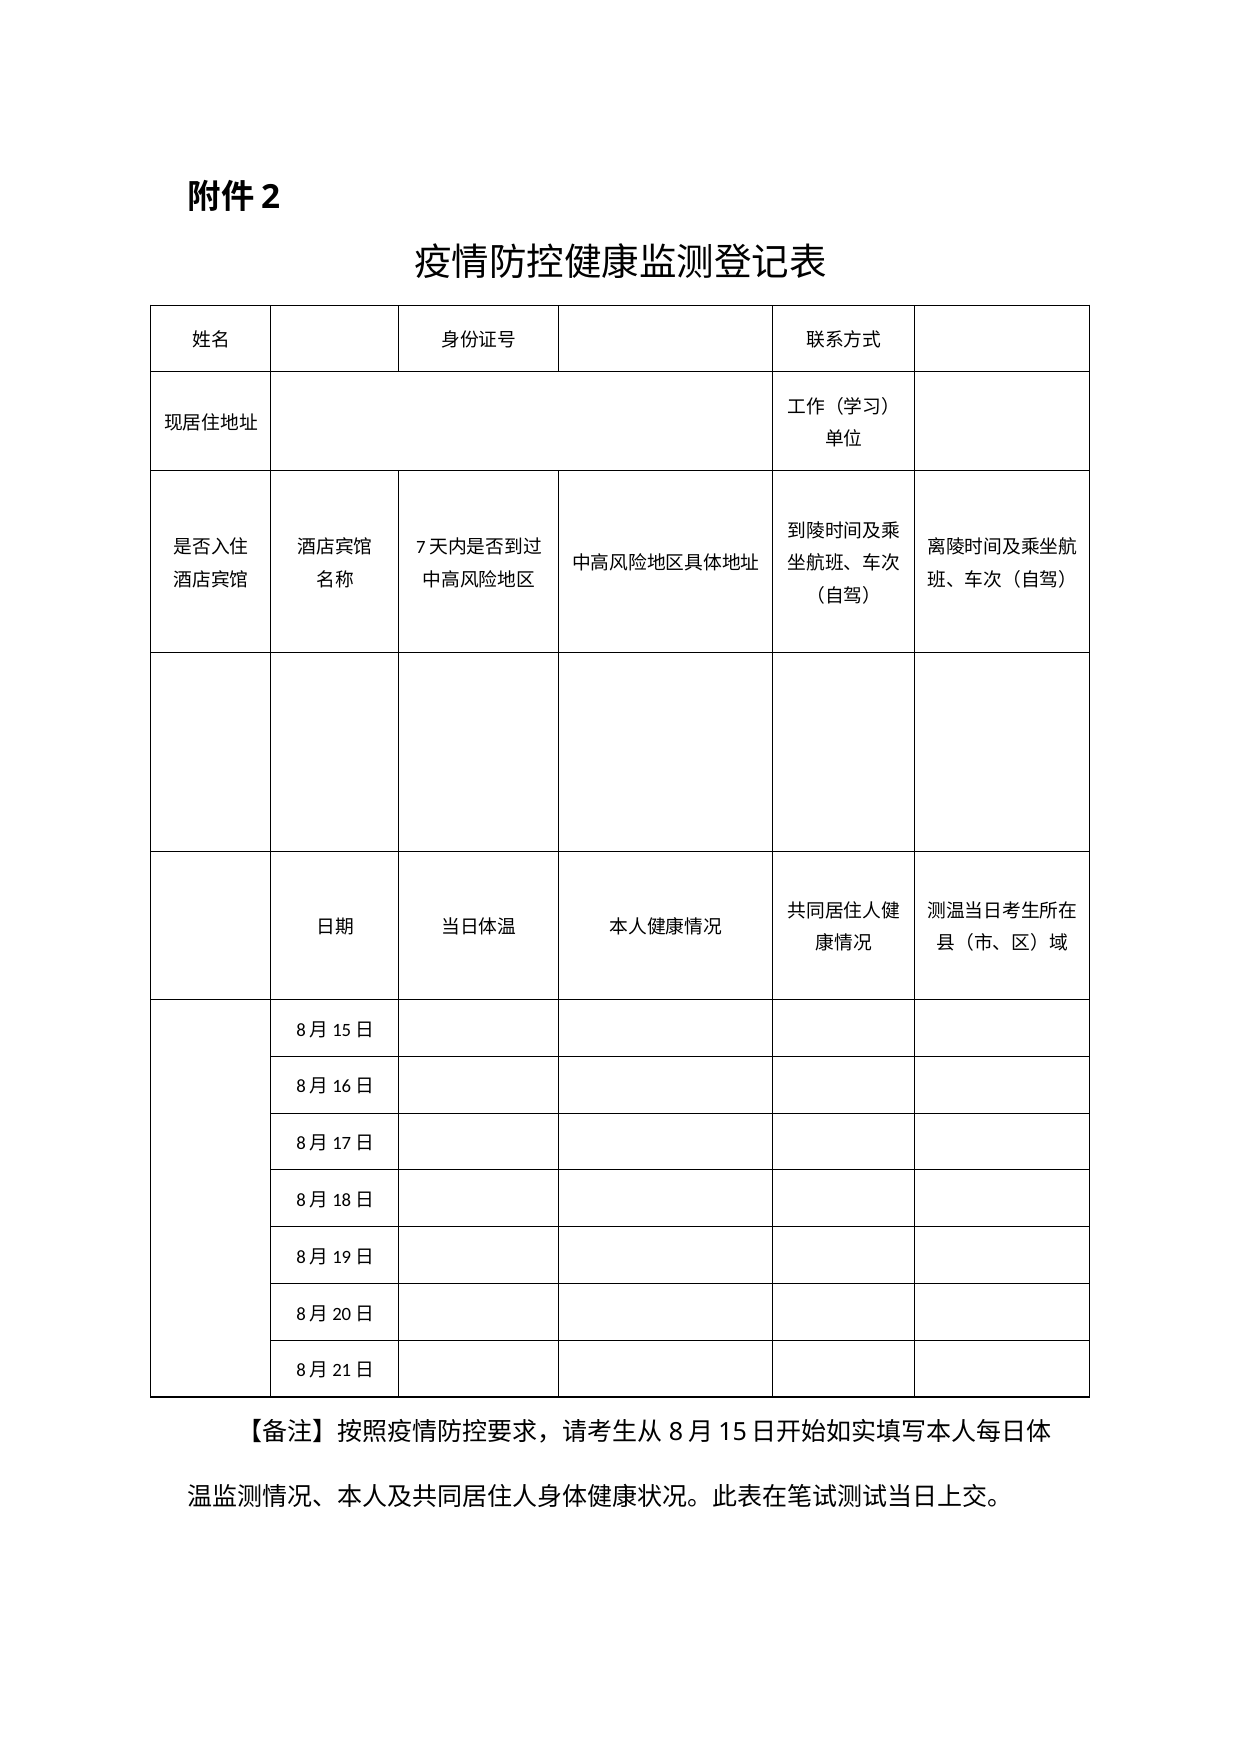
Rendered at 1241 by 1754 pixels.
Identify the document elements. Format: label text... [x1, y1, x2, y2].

table_cell [559, 653, 772, 851]
table_cell 工作（学习）单位 [773, 372, 914, 470]
table_cell [773, 1114, 914, 1169]
table_cell 8月19日 [271, 1227, 398, 1283]
table_cell [915, 1227, 1089, 1283]
table_cell [559, 1057, 772, 1113]
table_cell [151, 852, 270, 999]
table_cell [399, 1057, 558, 1113]
table_cell [773, 1000, 914, 1056]
table_cell [271, 372, 772, 470]
table_cell 本人健康情况 [559, 852, 772, 999]
table_cell [399, 1227, 558, 1283]
table_cell [399, 1341, 558, 1396]
table_cell 测温当日考生所在县（市、区）域 [915, 852, 1089, 999]
table_cell [399, 1284, 558, 1340]
table_cell 酒店宾馆 名称 [271, 471, 398, 652]
table_header [915, 306, 1089, 371]
table_cell [399, 1170, 558, 1226]
table_cell [399, 653, 558, 851]
table_cell 离陵时间及乘坐航班、车次（自驾） [915, 471, 1089, 652]
table_header 身份证号 [399, 306, 558, 371]
table_cell 8月15日 [271, 1000, 398, 1056]
table_cell [773, 653, 914, 851]
table_cell [915, 653, 1089, 851]
table_cell [773, 1170, 914, 1226]
table_header [271, 306, 398, 371]
table_cell 8月16日 [271, 1057, 398, 1113]
table_cell 中高风险地区具体地址 [559, 471, 772, 652]
table_cell [915, 1170, 1089, 1226]
table_cell [151, 1000, 270, 1396]
text 【备注】按照疫情防控要求，请考生从8月15日开始如实填写本人每日体温监测情况、本人及共同居住人身体健康状况。此表在笔试测试当日上交。 [187, 1398, 1053, 1527]
table_cell [773, 1057, 914, 1113]
table_cell 当日体温 [399, 852, 558, 999]
text 疫情防控健康监测登记表 [187, 227, 1053, 292]
table_cell 是否入住 酒店宾馆 [151, 471, 270, 652]
table_cell 到陵时间及乘坐航班、车次（自驾） [773, 471, 914, 652]
table_cell [559, 1284, 772, 1340]
table_cell [915, 1341, 1089, 1396]
text 附件2 [187, 162, 1053, 227]
table_cell [559, 1227, 772, 1283]
table_cell 日期 [271, 852, 398, 999]
table_header [559, 306, 772, 371]
table_cell 7天内是否到过中高风险地区 [399, 471, 558, 652]
table_cell [915, 1057, 1089, 1113]
table_header 姓名 [151, 306, 270, 371]
table_cell [915, 1114, 1089, 1169]
table_cell 8月21日 [271, 1341, 398, 1396]
table_cell 8月18日 [271, 1170, 398, 1226]
table_cell [399, 1000, 558, 1056]
table_header 联系方式 [773, 306, 914, 371]
table_cell [559, 1341, 772, 1396]
table_cell [915, 1284, 1089, 1340]
table_cell [915, 372, 1089, 470]
table_cell [559, 1000, 772, 1056]
table_cell [399, 1114, 558, 1169]
table_cell 现居住地址 [151, 372, 270, 470]
table_cell [559, 1114, 772, 1169]
table_cell [773, 1341, 914, 1396]
table_cell [773, 1284, 914, 1340]
table_cell 8月20日 [271, 1284, 398, 1340]
table_cell [915, 1000, 1089, 1056]
table_cell 8月17日 [271, 1114, 398, 1169]
table_cell [559, 1170, 772, 1226]
table_cell 共同居住人健康情况 [773, 852, 914, 999]
table_cell [271, 653, 398, 851]
table_cell [773, 1227, 914, 1283]
table_cell [151, 653, 270, 851]
